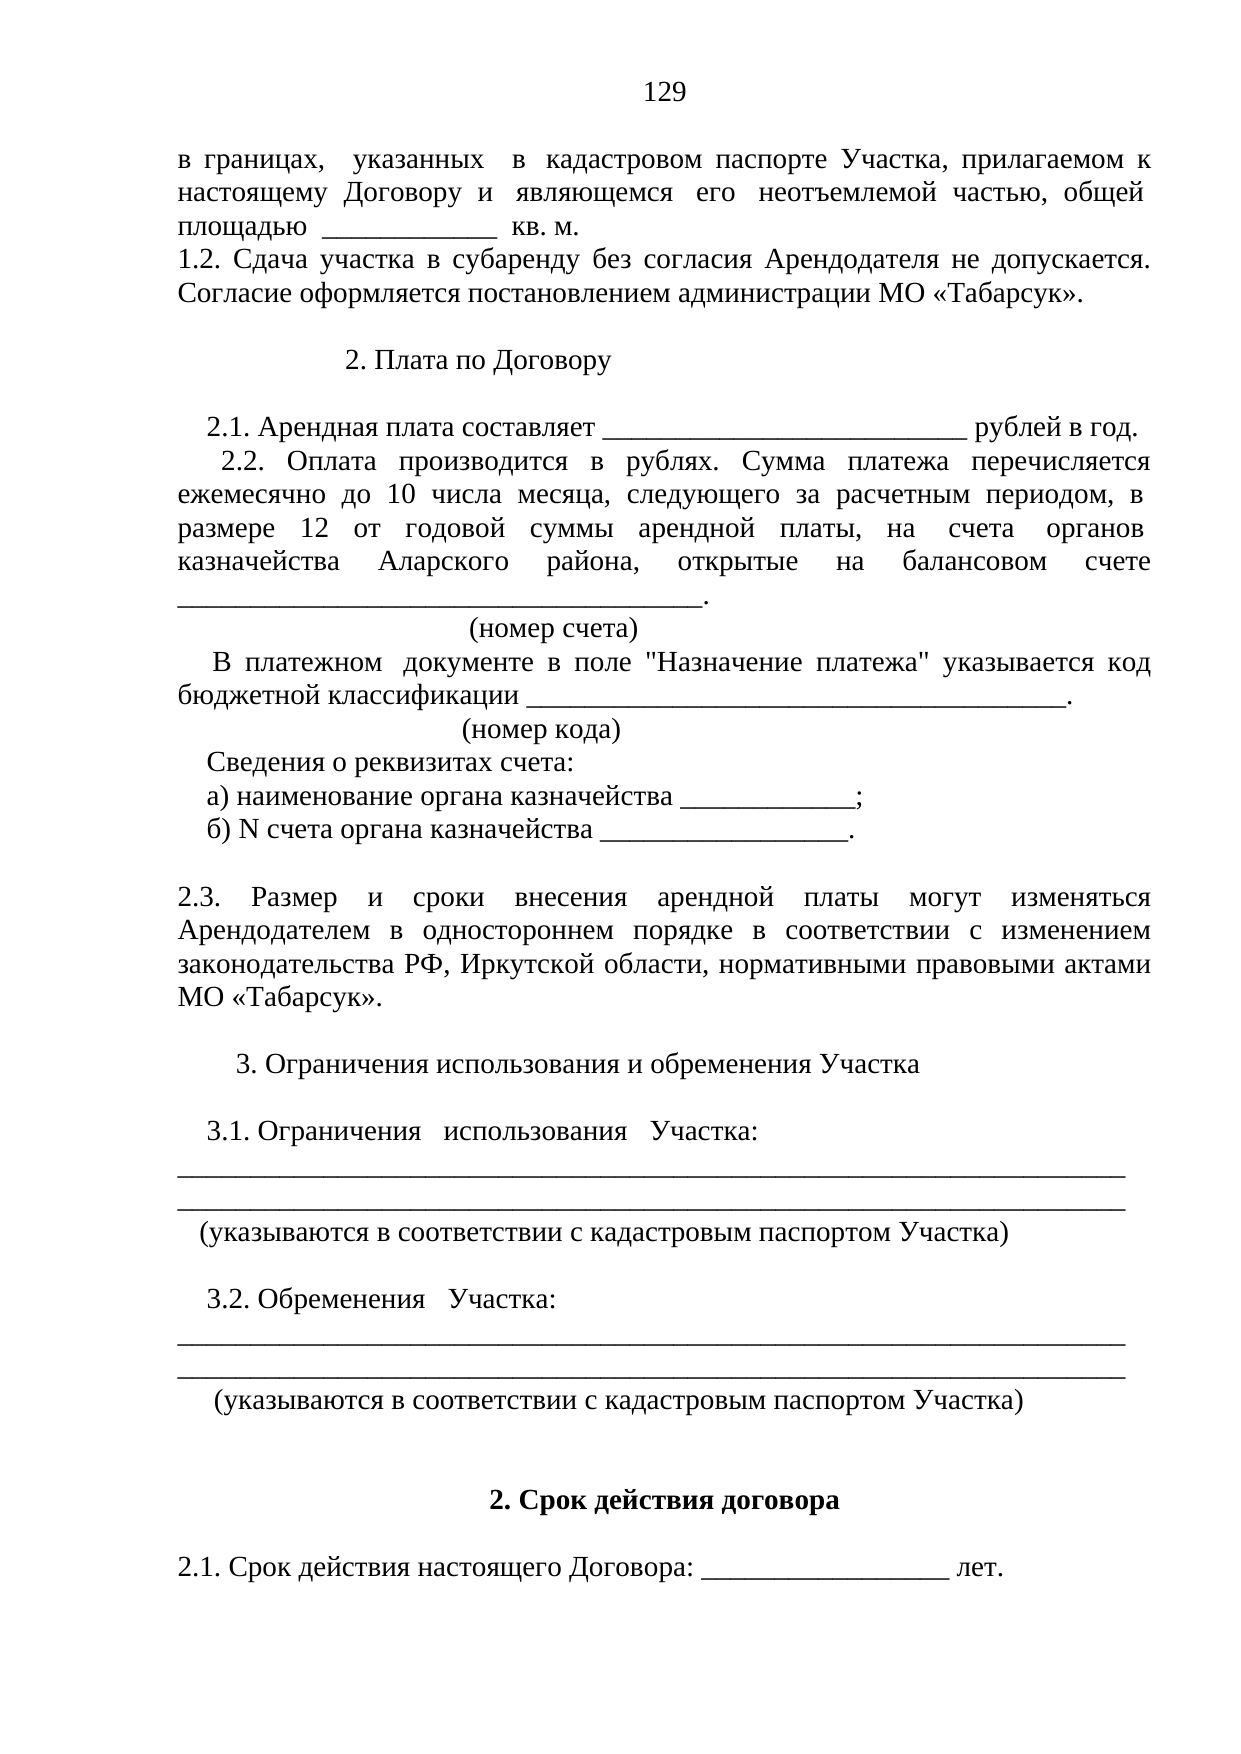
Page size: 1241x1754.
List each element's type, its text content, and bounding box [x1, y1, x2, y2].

text 2.1. Срок действия настоящего Договора: _________________ лет. [177, 1549, 1152, 1583]
text В платежном документе в поле "Назначение платежа" указывается код бюджетной классификации _____________________________________. [177, 644, 1152, 711]
text 2.1. Арендная плата составляет _________________________ рублей в год. [177, 409, 1152, 443]
text 1.2. Сдача участка в субаренду без согласия Арендодателя не допускается. Согласие оформляется постановлением администрации МО «Табарсук». [177, 241, 1152, 308]
text 2. Срок действия договора [177, 1482, 1152, 1516]
text _________________________________________________________________ [177, 1348, 1152, 1382]
text _________________________________________________________________ [177, 1315, 1152, 1348]
text 3. Ограничения использования и обременения Участка [177, 1046, 1152, 1080]
text _________________________________________________________________ [177, 1147, 1152, 1181]
text (указываются в соответствии с кадастровым паспортом Участка) [177, 1382, 1152, 1415]
text б) N счета органа казначейства _________________. [177, 812, 1152, 845]
text 2.2. Оплата производится в рублях. Сумма платежа перечисляется ежемесячно до 10 числа месяца, следующего за расчетным периодом, в размере 12 от годовой суммы арендной платы, на счета органов казначейства Аларского района, открытые на балансовом счете ____________________________________. [177, 443, 1152, 610]
text 2. Плата по Договору [177, 342, 1152, 376]
text (номер счета) [177, 610, 1152, 644]
text (номер кода) [177, 711, 1152, 744]
text 3.2. Обременения Участка: [177, 1281, 1152, 1315]
text 2.3. Размер и сроки внесения арендной платы могут изменяться Арендодателем в одностороннем порядке в соответствии с изменением законодательства РФ, Иркутской области, нормативными правовыми актами МО «Табарсук». [177, 879, 1152, 1013]
text 3.1. Ограничения использования Участка: [177, 1113, 1152, 1147]
text в границах, указанных в кадастровом паспорте Участка, прилагаемом к настоящему Договору и являющемся его неотъемлемой частью, общей площадью ____________ кв. м. [177, 141, 1152, 241]
text а) наименование органа казначейства ____________; [177, 778, 1152, 812]
text _________________________________________________________________ [177, 1181, 1152, 1214]
text Сведения о реквизитах счета: [177, 744, 1152, 778]
text (указываются в соответствии с кадастровым паспортом Участка) [177, 1214, 1152, 1248]
